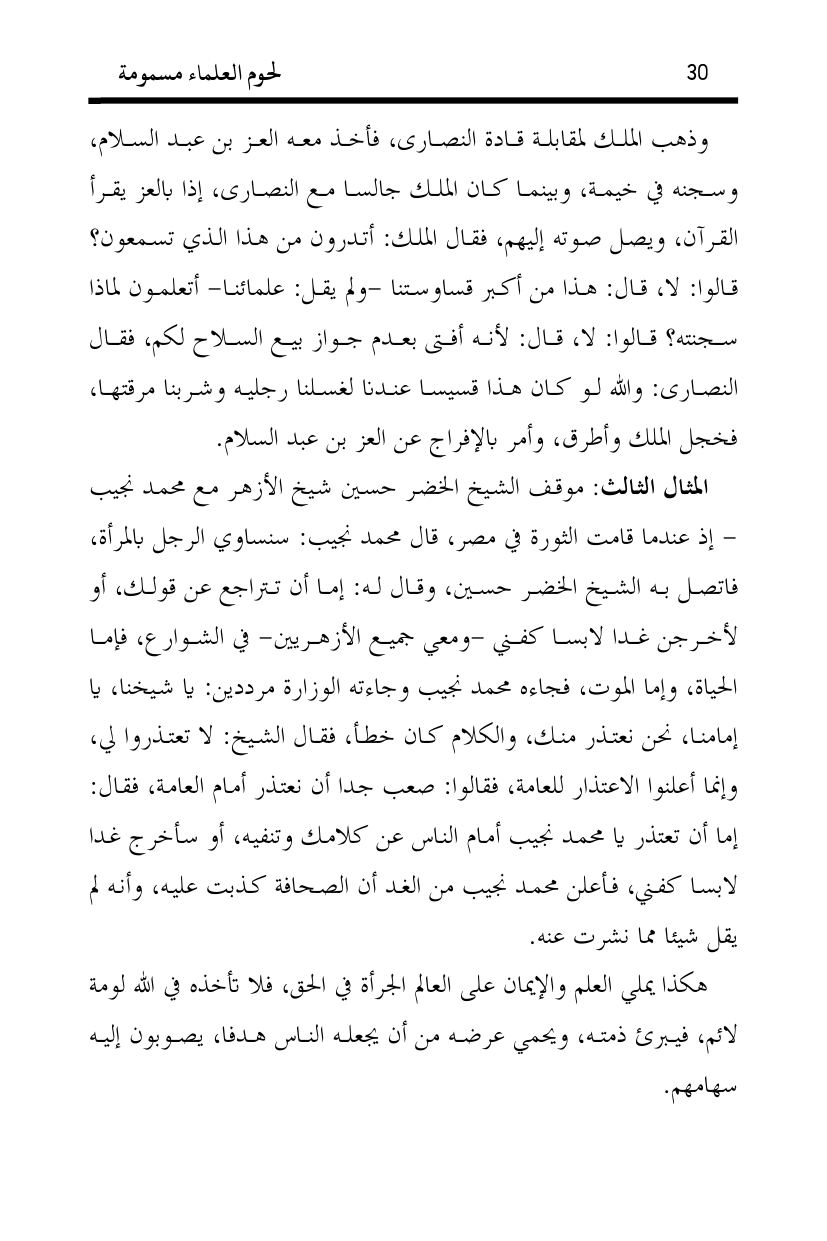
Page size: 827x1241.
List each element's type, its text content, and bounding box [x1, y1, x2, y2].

text هكذا يملي العلم والإيمان على العالم الجرأة في الحق، فلا تأخذه في الله لومة لائم، فيبرئ ذمته، ويحمي عرضه من أن يجعله الناس هدفا، يصوبون إليه سهامهم. [89, 962, 738, 1111]
text وذهب الملك لمقابلة قادة النصارى، فأخذ معه العز بن عبد السلام، وسجنه في خيمة، وبينما كان الملك جالسا مع النصارى، إذا بالعز يقرأ القرآن، ويصل صوته إليهم، فقال الملك: أتدرون من هذا الذي تسمعون؟ قالوا: لا، قال: هذا من أكبر قساوستنا -ولم يقل: علمائنا- أتعلمون لماذا سجنته؟ قالوا: لا، قال: لأنه أفتى بعدم جواز بيع السلاح لكم، فقال النصارى: والله لو كان هذا قسيسا عندنا لغسلنا رجليه وشربنا مرقتها، فخجل الملك وأطرق، وأمر بالإفراج عن العز بن عبد السلام. [89, 115, 738, 464]
text المثال الثالث: موقف الشيخ الخضر حسين شيخ الأزهر مع محمد نجيب - إذ عندما قامت الثورة في مصر، قال محمد نجيب: سنساوي الرجل بالمرأة، فاتصل به الشيخ الخضر حسين، وقال له: إما أن تتراجع عن قولك، أو لأخرجن غدا لابسا كفني -ومعي جميع الأزهريين- في الشوارع، فإما الحياة، وإما الموت، فجاءه محمد نجيب وجاءته الوزارة مرددين: يا شيخنا، يا إمامنا، نحن نعتذر منك، والكلام كان خطأ، فقال الشيخ: لا تعتذروا لي، وإنما أعلنوا الاعتذار للعامة، فقالوا: صعب جدا أن نعتذر أمام العامة، فقال: إما أن تعتذر يا محمد نجيب أمام الناس عن كلامك وتنفيه، أو سأخرج غدا لابسا كفني، فأعلن محمد نجيب من الغد أن الصحافة كذبت عليه، وأنه لم يقل شيئا مما نشرت عنه. [89, 464, 738, 962]
